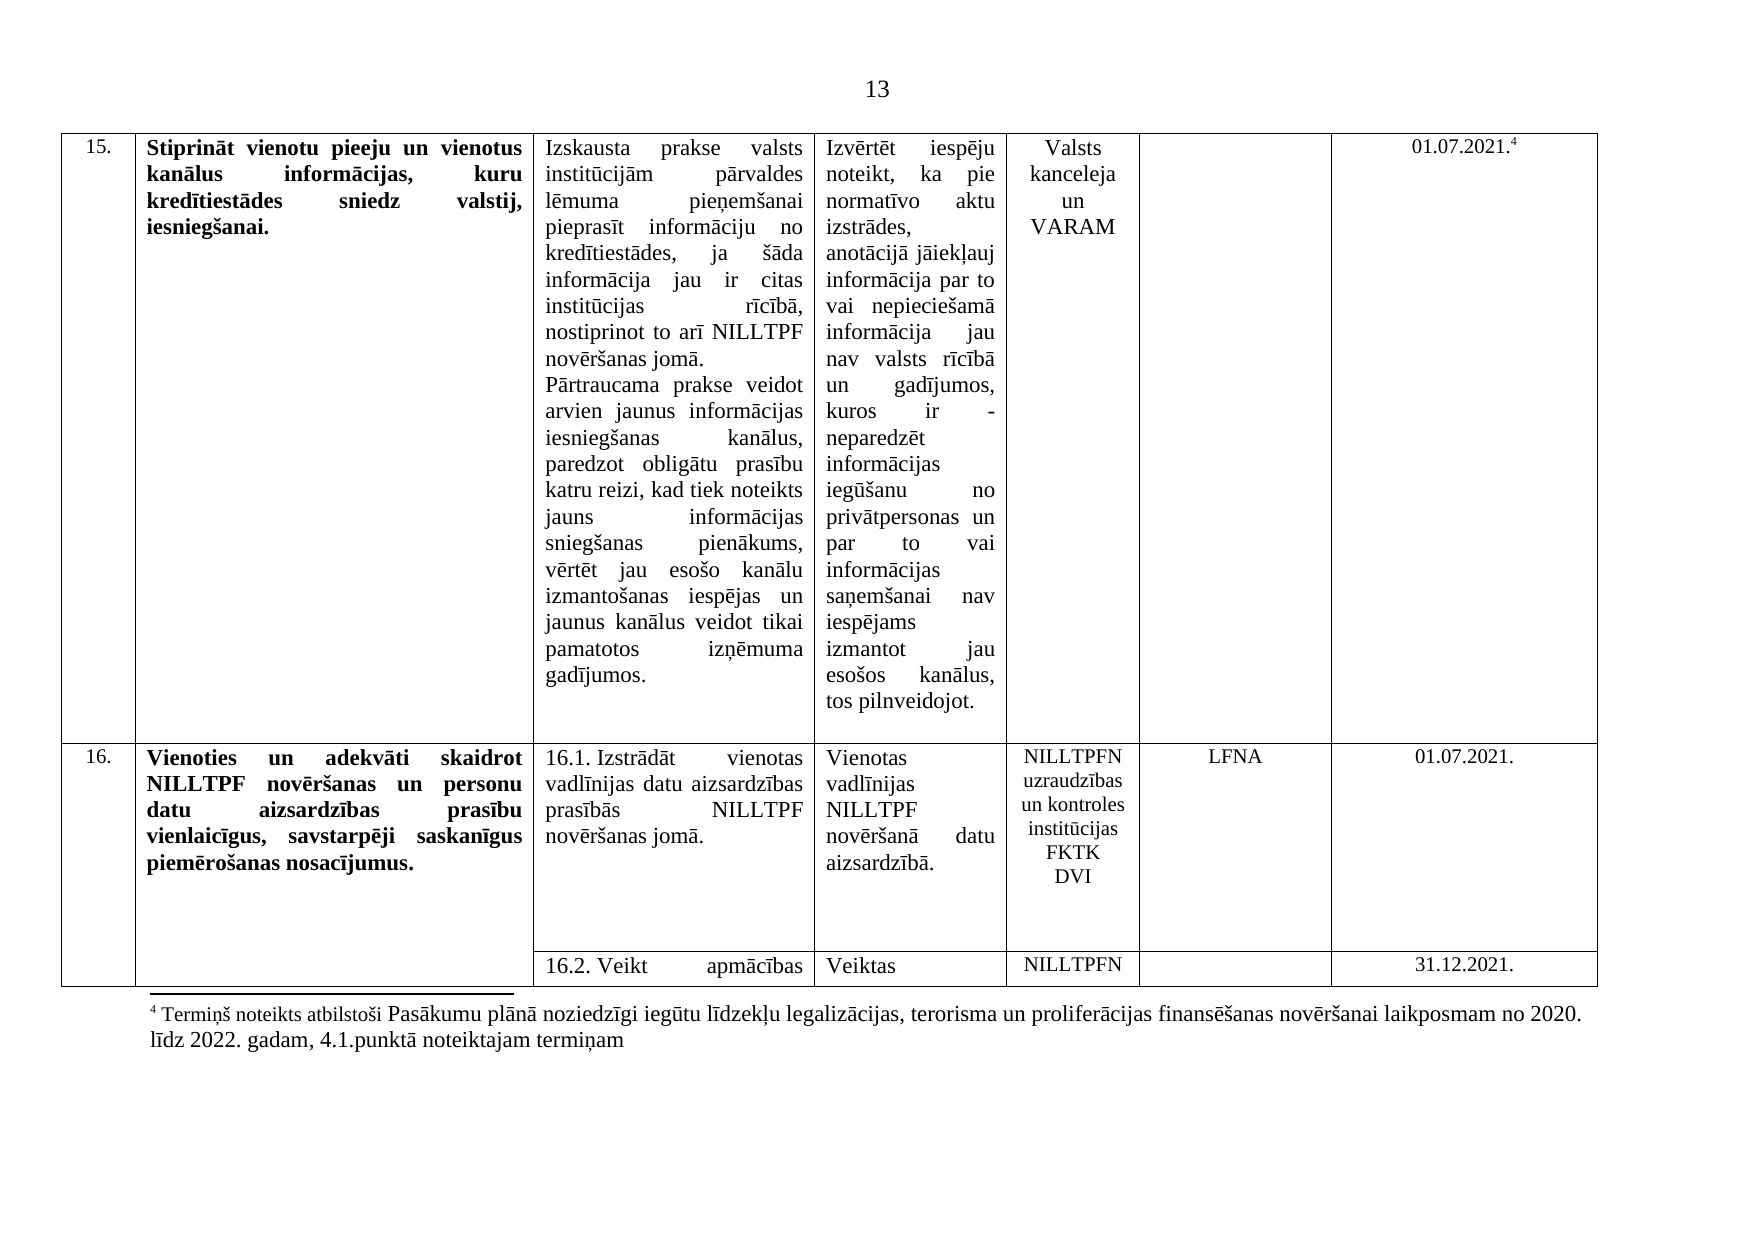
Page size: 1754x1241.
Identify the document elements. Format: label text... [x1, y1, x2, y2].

table_cell 16.1. Izstrādāt vienotas vadlīnijas datu aizsardzības prasībās NILLTPF novēršanas jomā. [534, 744, 814, 951]
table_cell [1007, 952, 1139, 986]
table_cell [1140, 952, 1331, 986]
table_cell Vienoties un adekvāti skaidrot NILLTPF novēršanas un personu datu aizsardzības prasību vienlaicīgus, savstarpēji saskanīgus piemērošanas nosacījumus. [136, 744, 533, 986]
table_cell Vienotas vadlīnijas NILLTPF novēršanā datu aizsardzībā. [815, 744, 1006, 951]
table_cell Stiprināt vienotu pieeju un vienotus kanālus informācijas, kuru kredītiestādes sniedz valstij, iesniegšanai. [136, 134, 533, 742]
table_cell Valsts kanceleja un VARAM [1007, 134, 1139, 742]
table_cell 31.12.2021. [1332, 952, 1597, 986]
table_cell [1140, 134, 1331, 742]
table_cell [534, 952, 814, 986]
table_cell Izvērtēt iespēju noteikt, ka pie normatīvo aktu izstrādes, anotācijā jāiekļauj informācija par to vai nepieciešamā informācija jau nav valsts rīcībā un gadījumos, kuros ir - neparedzēt informācijas iegūšanu no privātpersonas un par to vai informācijas saņemšanai nav iespējams izmantot jau esošos kanālus, tos pilnveidojot. [815, 134, 1006, 742]
table_cell 01.07.2021. [1332, 134, 1597, 742]
table_cell LFNA [1140, 744, 1331, 951]
table_cell Izskausta prakse valsts institūcijām pārvaldes lēmuma pieņemšanai pieprasīt informāciju no kredītiestādes, ja šāda informācija jau ir citas institūcijas rīcībā, nostiprinot to arī NILLTPF novēršanas jomā. Pārtraucama prakse veidot arvien jaunus informācijas iesniegšanas kanālus, paredzot obligātu prasību katru reizi, kad tiek noteikts jauns informācijas sniegšanas pienākums, vērtēt jau esošo kanālu izmantošanas iespējas un jaunus kanālus veidot tikai pamatotos izņēmuma gadījumos. [534, 134, 814, 742]
table_cell Veiktas apmācības. [815, 952, 1006, 986]
table_cell 15. [62, 134, 135, 742]
table_cell NILLTPFN uzraudzības un kontroles institūcijas FKTK DVI [1007, 744, 1139, 951]
table_cell 16. [62, 744, 135, 986]
table_cell 01.07.2021. [1332, 744, 1597, 951]
